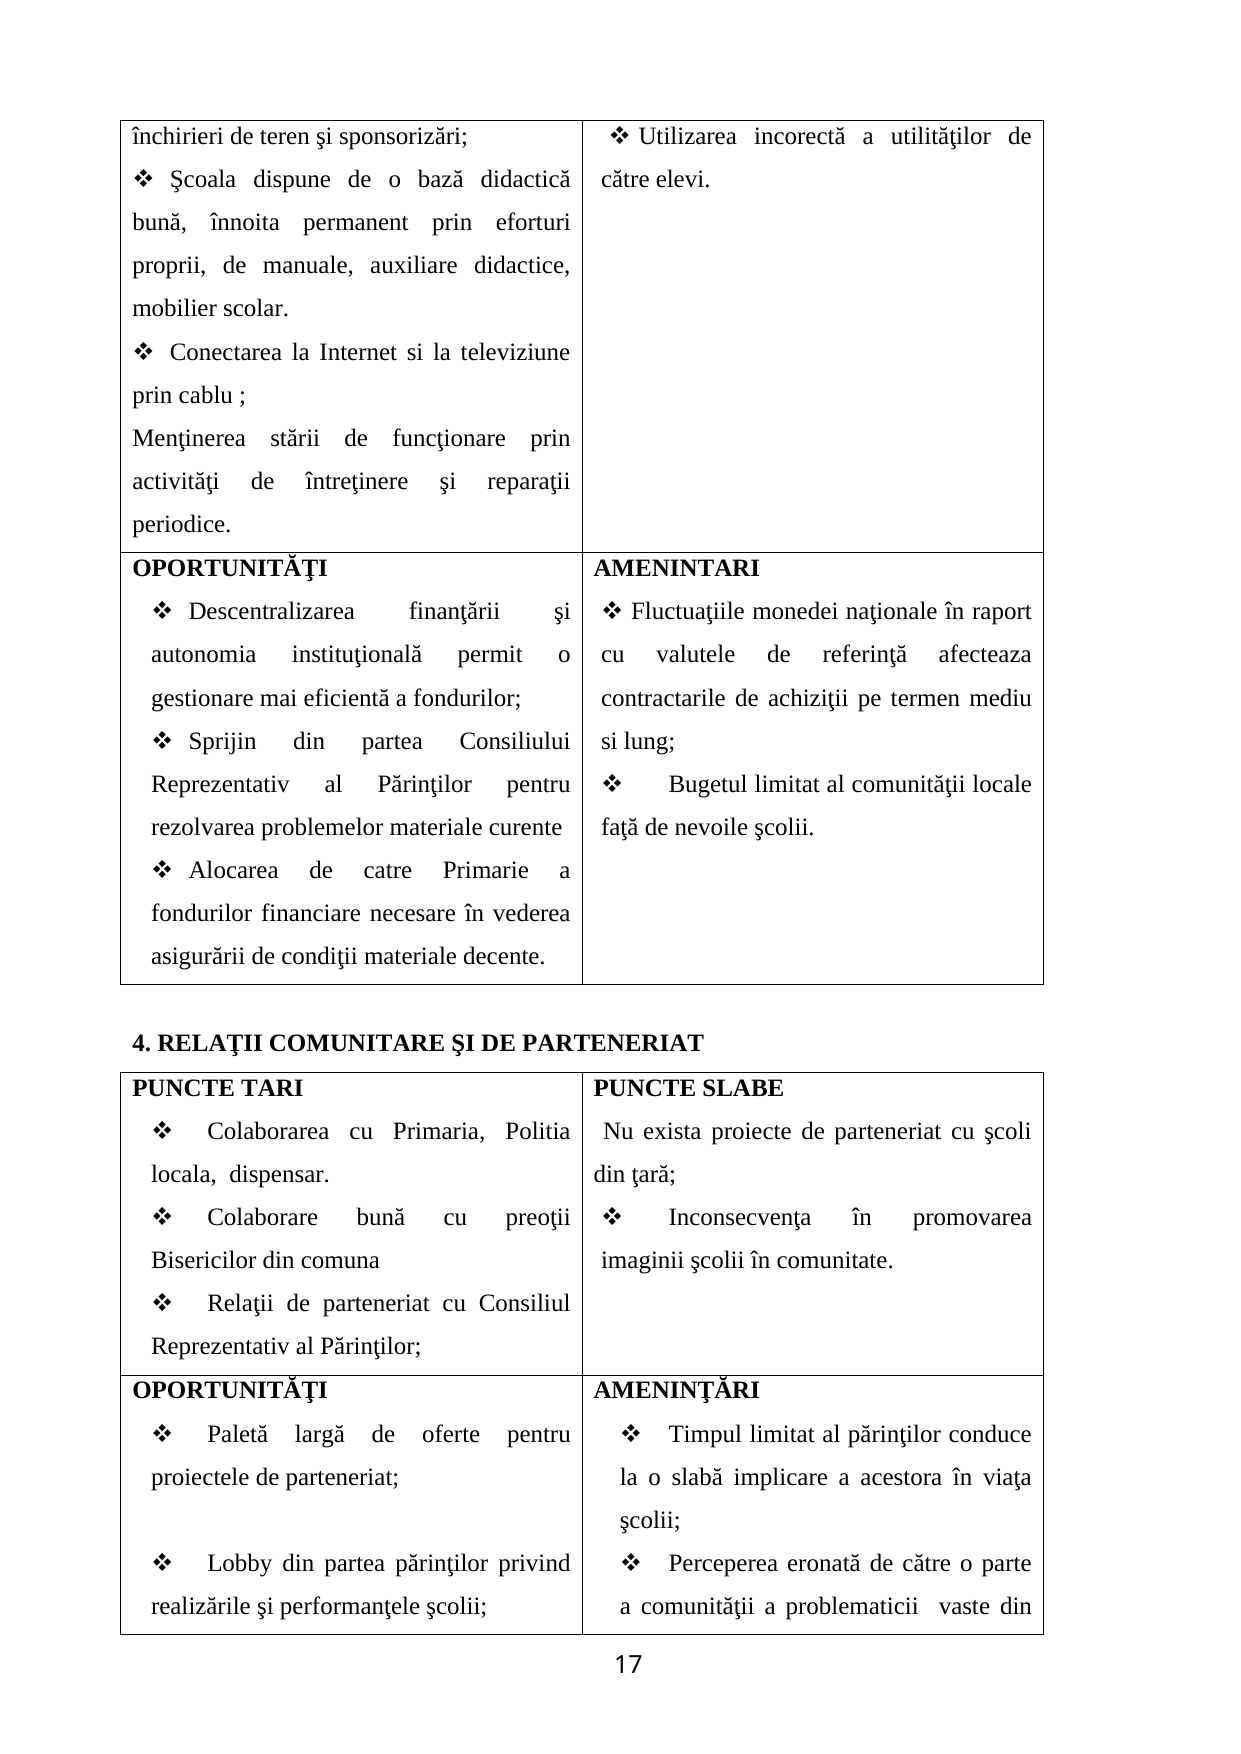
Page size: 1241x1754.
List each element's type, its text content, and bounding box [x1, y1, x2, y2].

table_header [583, 121, 1043, 552]
text 4. RELAŢII COMUNITARE ŞI DE PARTENERIAT [132, 1028, 1125, 1057]
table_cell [583, 1376, 1043, 1634]
table_cell OPORTUNITĂŢI Descentralizarea finanţării şi autonomia instituţională permit o gestionare mai eficientă a fondurilor; Sprijin din partea Consiliului Reprezentativ al Părinţilor pentru rezolvarea problemelor materiale curente Alocarea de catre Primarie a fondurilor financiare necesare în vederea asigurării de condiţii materiale decente. [121, 553, 582, 984]
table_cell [121, 1376, 582, 1634]
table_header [121, 121, 582, 552]
table_header PUNCTE SLABE Nu exista proiecte de parteneriat cu şcoli din ţară; Inconsecvenţa în promovarea imaginii şcolii în comunitate. [583, 1073, 1043, 1374]
table_header PUNCTE TARI Colaborarea cu Primaria, Politia locala, dispensar. Colaborare bună cu preoţii Bisericilor din comuna Relaţii de parteneriat cu Consiliul Reprezentativ al Părinţilor; [121, 1073, 582, 1374]
table_cell AMENINTARI Fluctuaţiile monedei naţionale în raport cu valutele de referinţă afecteaza contractarile de achiziţii pe termen mediu si lung; Bugetul limitat al comunităţii locale faţă de nevoile şcolii. [583, 553, 1043, 984]
